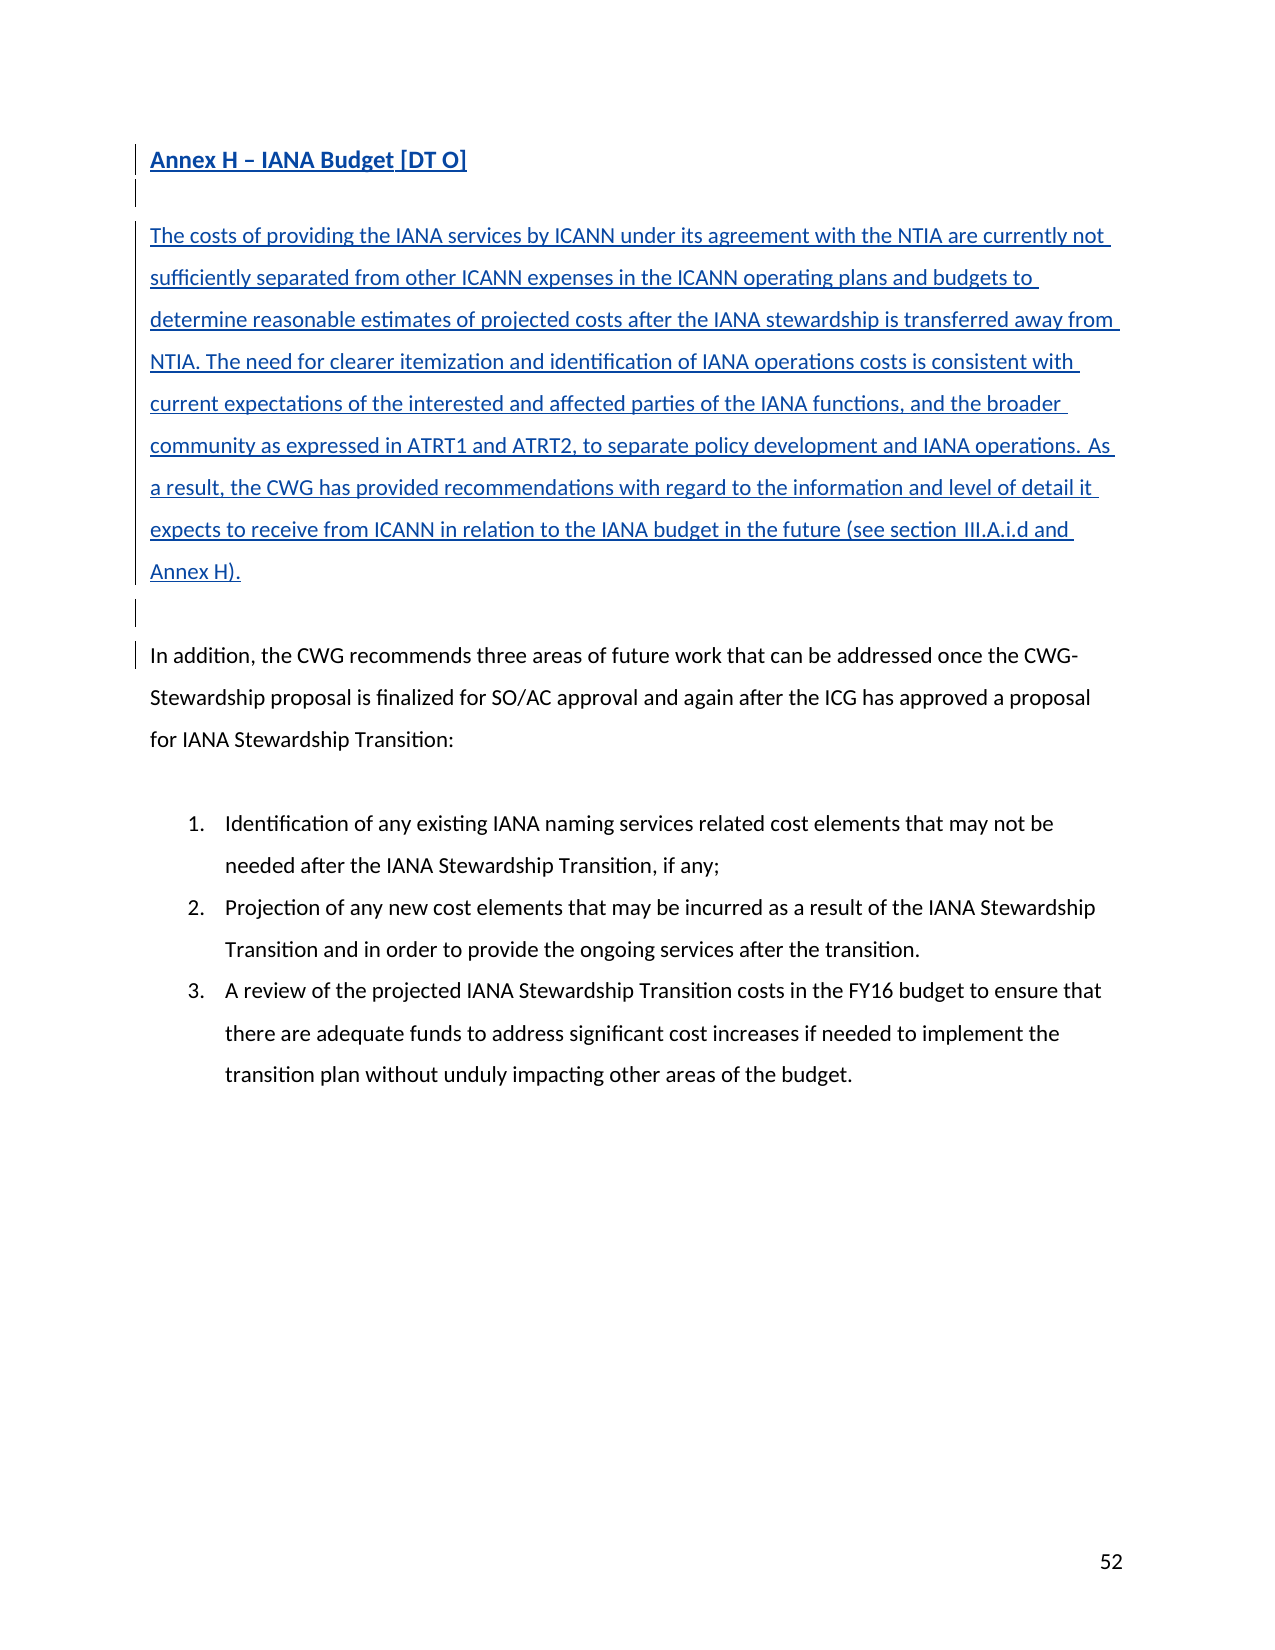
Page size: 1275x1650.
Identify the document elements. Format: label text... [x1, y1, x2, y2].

list Identification of any existing IANA naming services related cost elements that may not be needed after the IANA Stewardship Transition, if any; [187, 809, 1123, 879]
list A review of the projected IANA Stewardship Transition costs in the FY16 budget to ensure that there are adequate funds to address significant cost increases if needed to implement the transition plan without unduly impacting other areas of the budget. [187, 977, 1123, 1089]
list Projection of any new cost elements that may be incurred as a result of the IANA Stewardship Transition and in order to provide the ongoing services after the transition. [187, 893, 1123, 963]
text In addition, the CWG recommends three areas of future work that can be addressed once the CWG-Stewardship proposal is finalized for SO/AC approval and again after the ICG has approved a proposal for IANA Stewardship Transition: [150, 641, 1123, 753]
